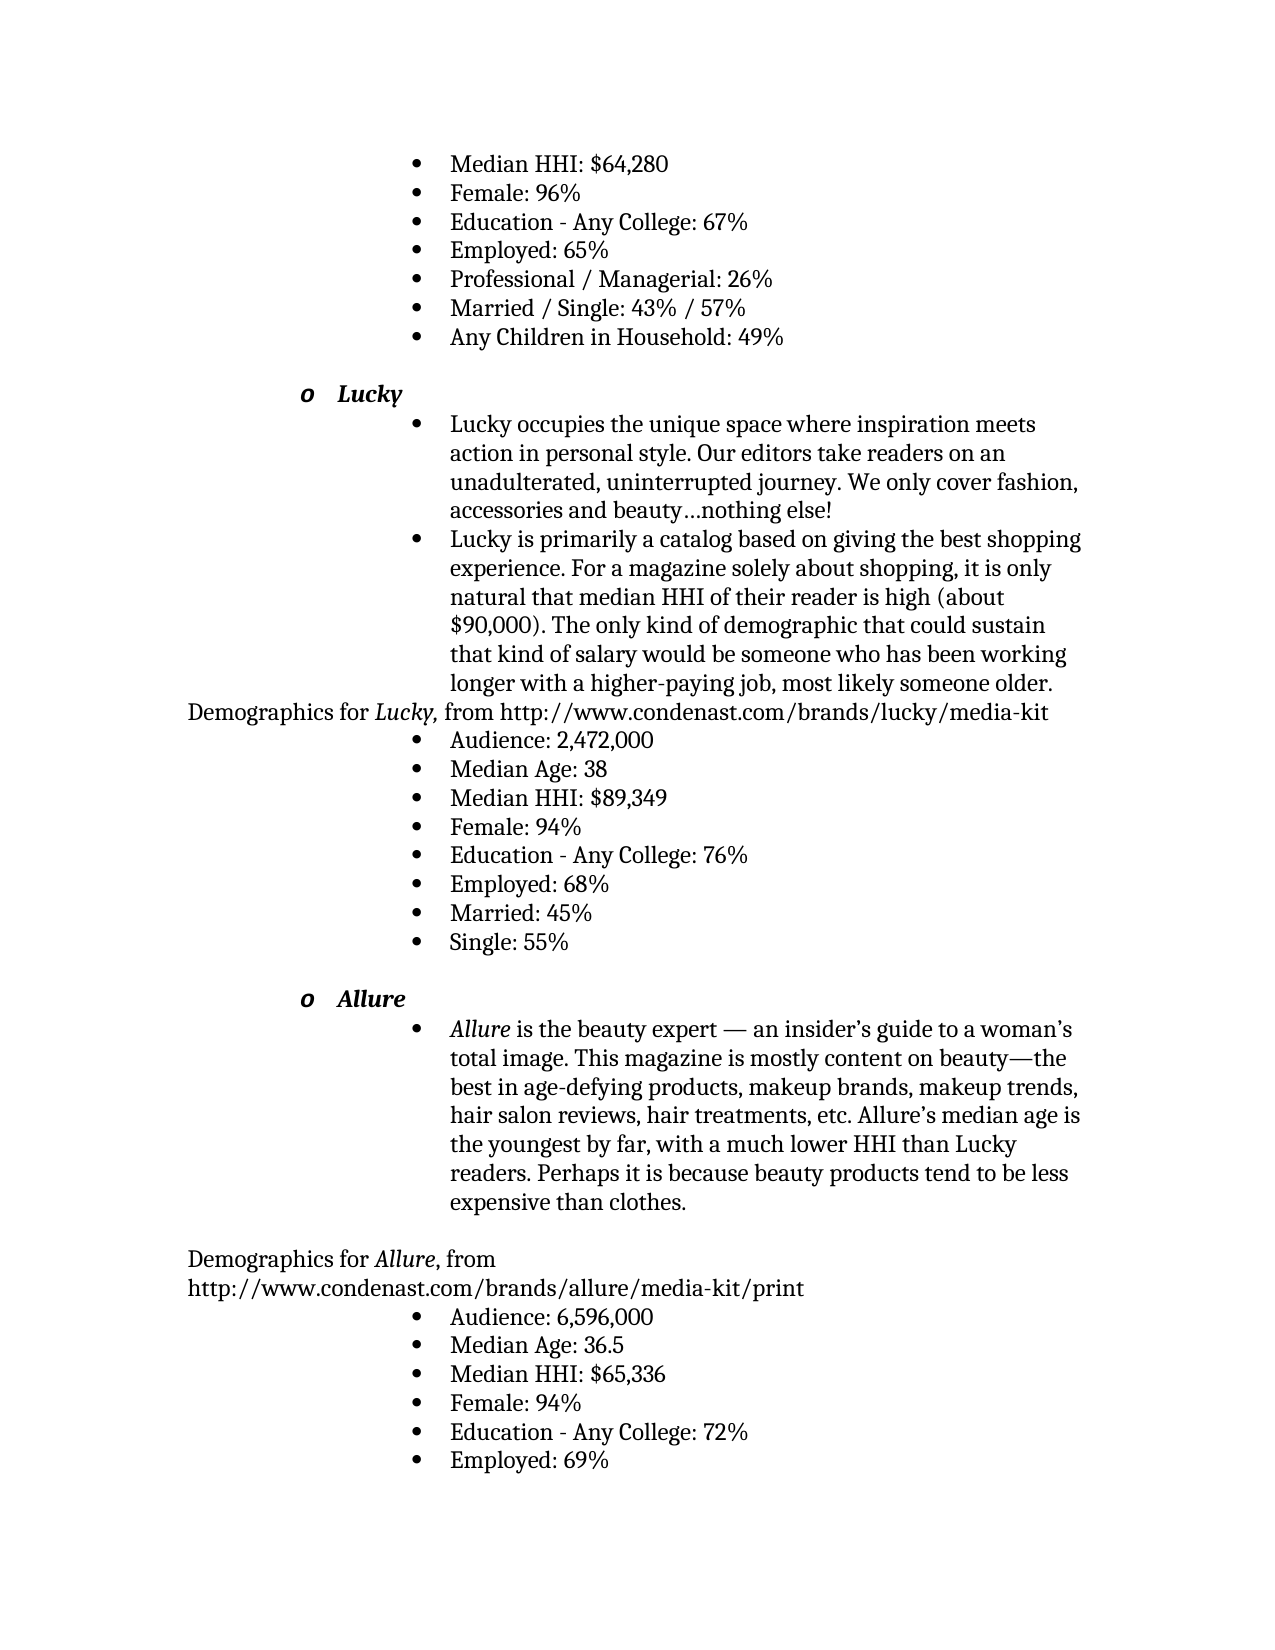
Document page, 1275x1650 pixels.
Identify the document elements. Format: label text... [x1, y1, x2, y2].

list Median HHI: $64,280 [412, 150, 1087, 179]
list Audience: 6,596,000 [412, 1302, 1087, 1331]
list Median HHI: $65,336 [412, 1360, 1087, 1389]
list Female: 96% [412, 179, 1087, 207]
list Allure is the beauty expert — an insider’s guide to a woman’s total image. This magazine is mostly content on beauty—the best in age-defying products, makeup brands, makeup trends, hair salon reviews, hair treatments, etc. Allure’s median age is the youngest by far, with a much lower HHI than Lucky readers. Perhaps it is because beauty products tend to be less expensive than clothes. [412, 1015, 1087, 1216]
list Employed: 65% [412, 236, 1087, 265]
list Lucky [300, 380, 1087, 410]
list Single: 55% [412, 927, 1087, 956]
text Demographics for Allure, from http://www.condenast.com/brands/allure/media-kit/print [187, 1245, 1087, 1302]
list Married / Single: 43% / 57% [412, 294, 1087, 322]
list Any Children in Household: 49% [412, 322, 1087, 351]
list Median Age: 38 [412, 755, 1087, 784]
text Demographics for Lucky, from http://www.condenast.com/brands/lucky/media-kit [187, 697, 1087, 726]
list Female: 94% [412, 1389, 1087, 1417]
list Married: 45% [412, 899, 1087, 927]
list Professional / Managerial: 26% [412, 265, 1087, 294]
list Employed: 68% [412, 870, 1087, 899]
list Lucky is primarily a catalog based on giving the best shopping experience. For a magazine solely about shopping, it is only natural that median HHI of their reader is high (about $90,000). The only kind of demographic that could sustain that kind of salary would be someone who has been working longer with a higher-paying job, most likely someone older. [412, 525, 1087, 697]
list Education - Any College: 76% [412, 841, 1087, 870]
list Education - Any College: 72% [412, 1417, 1087, 1446]
list Audience: 2,472,000 [412, 726, 1087, 755]
list Allure [300, 985, 1087, 1015]
list Median HHI: $89,349 [412, 784, 1087, 812]
list Female: 94% [412, 812, 1087, 841]
list Median Age: 36.5 [412, 1331, 1087, 1360]
list Lucky occupies the unique space where inspiration meets action in personal style. Our editors take readers on an unadulterated, uninterrupted journey. We only cover fashion, accessories and beauty…nothing else! [412, 410, 1087, 525]
list Employed: 69% [412, 1446, 1087, 1475]
list Education - Any College: 67% [412, 207, 1087, 236]
